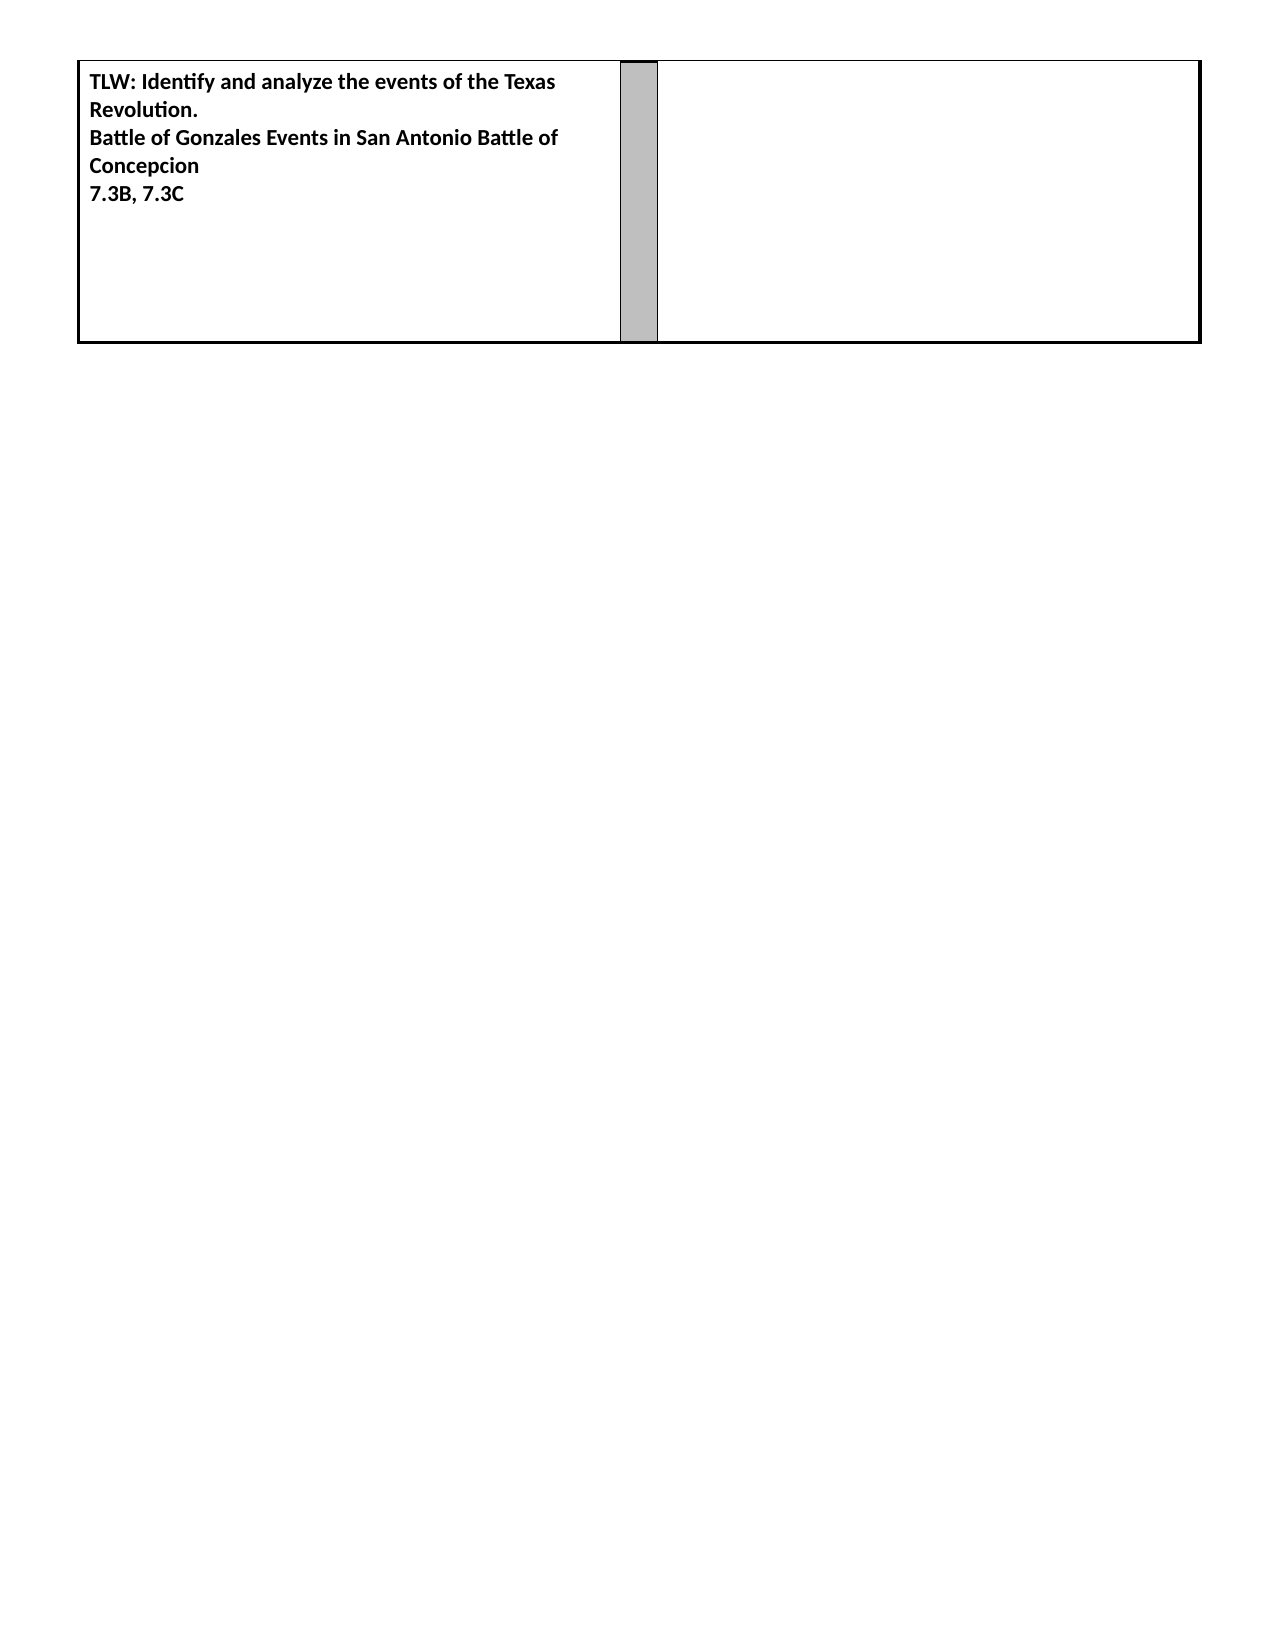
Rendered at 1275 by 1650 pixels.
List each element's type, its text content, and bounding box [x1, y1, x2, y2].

table_cell [658, 61, 1198, 341]
table_cell TLW: Identify and analyze the events of the Texas Revolution. Battle of Gonzales Events in San Antonio Battle of Concepcion 7.3B, 7.3C [80, 61, 620, 341]
table_cell [621, 63, 657, 341]
